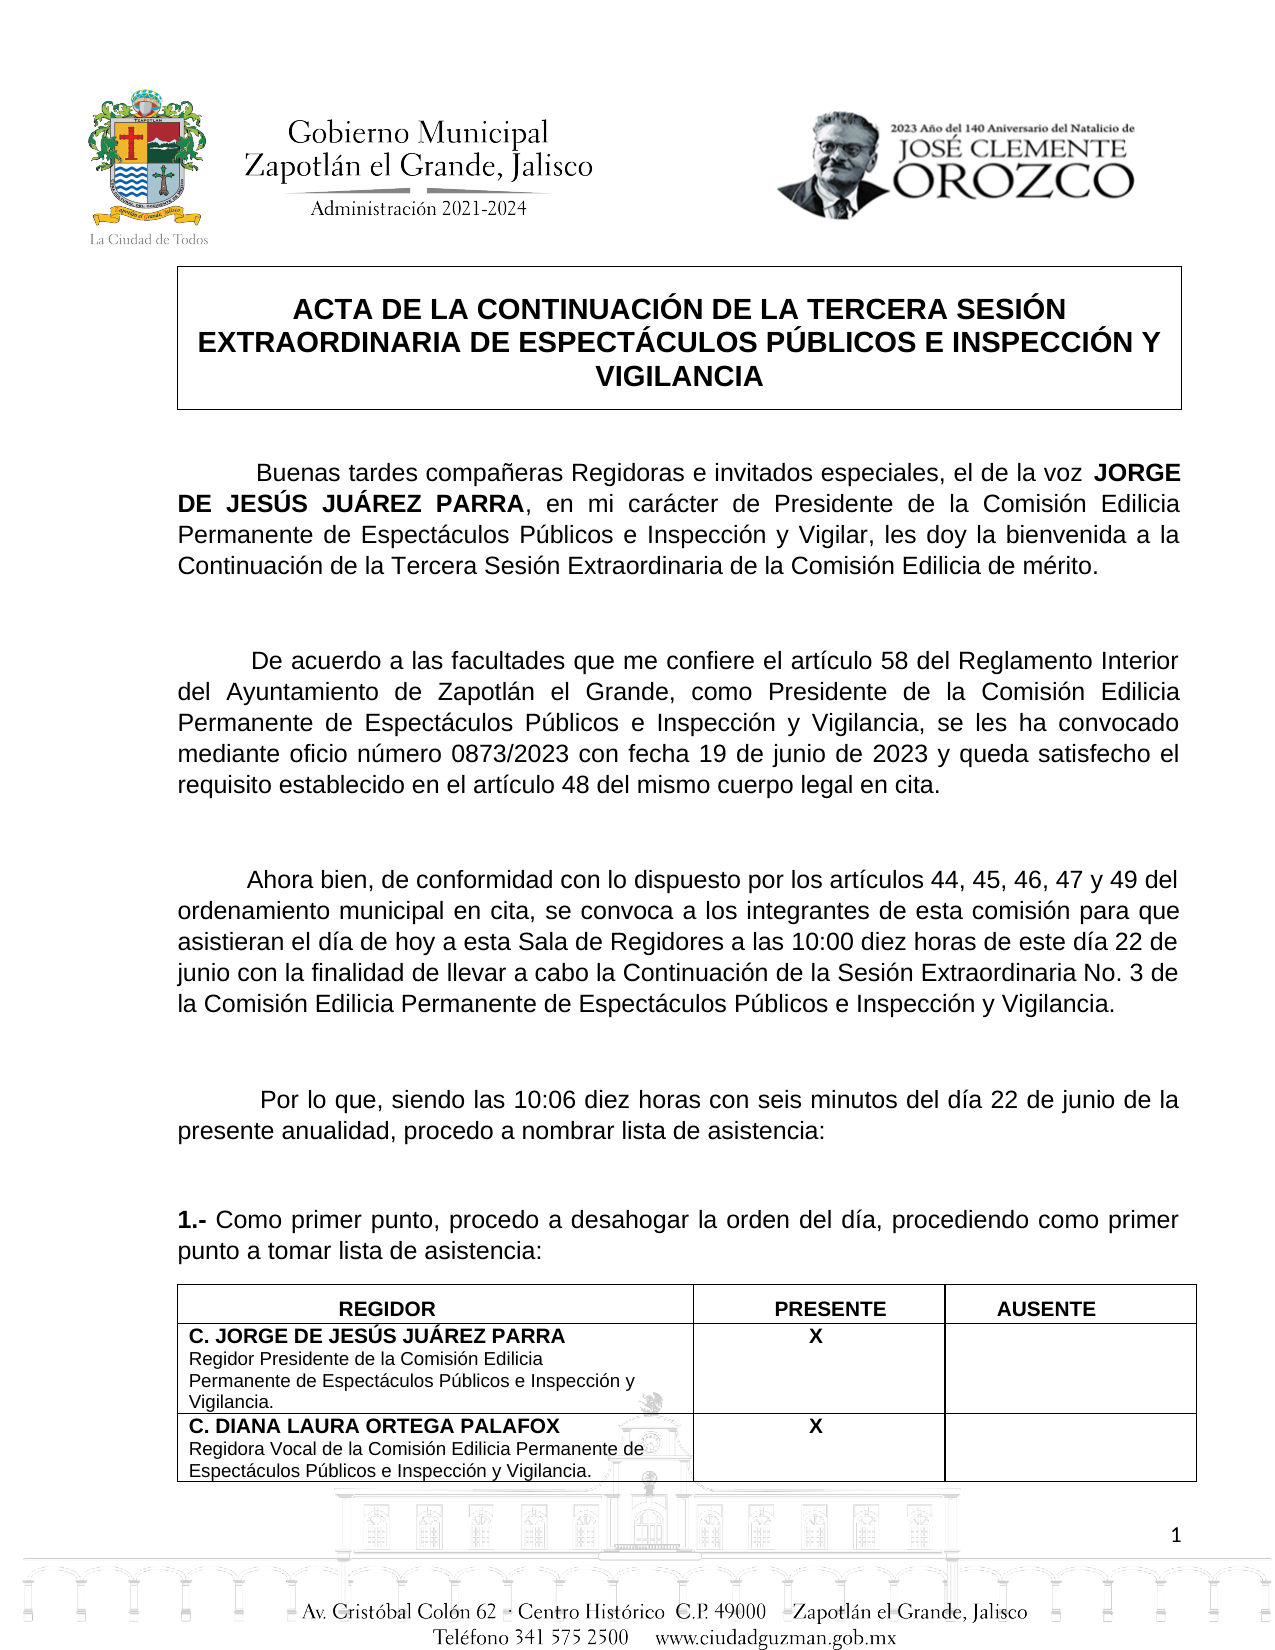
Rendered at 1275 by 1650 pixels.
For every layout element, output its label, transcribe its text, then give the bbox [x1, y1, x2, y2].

text Por lo que, siendo las 10:06 diez horas con seis minutos del día 22 de junio de la presente anualidad, procedo a nombrar lista de asistencia: [177, 1085, 1181, 1144]
text Ahora bien, de conformidad con lo dispuesto por los artículos 44, 45, 46, 47 y 49 del ordenamiento municipal en cita, se convoca a los integrantes de esta comisión para que asistieran el día de hoy a esta Sala de Regidores a las 10:00 diez horas de este día 22 de junio con la finalidad de llevar a cabo la Continuación de la Sesión Extraordinaria No. 3 de la Comisión Edilicia Permanente de Espectáculos Públicos e Inspección y Vigilancia. [177, 865, 1181, 1018]
table_cell C. DIANA LAURA ORTEGA PALAFOX Regidora Vocal de la Comisión Edilicia Permanente de Espectáculos Públicos e Inspección y Vigilancia. [178, 1414, 693, 1481]
table_cell [946, 1324, 1196, 1413]
table_cell [946, 1414, 1196, 1481]
table_header ACTA DE LA CONTINUACIÓN DE LA TERCERA SESIÓN EXTRAORDINARIA DE ESPECTÁCULOS PÚBLICOS E INSPECCIÓN Y VIGILANCIA [178, 267, 1181, 409]
table_header REGIDOR [178, 1285, 693, 1323]
table_cell C. JORGE DE JESÚS JUÁREZ PARRA Regidor Presidente de la Comisión Edilicia Permanente de Espectáculos Públicos e Inspección y Vigilancia. [178, 1324, 693, 1413]
text 1.- Como primer punto, procedo a desahogar la orden del día, procediendo como primer punto a tomar lista de asistencia: [177, 1205, 1181, 1264]
table_header AUSENTE [946, 1285, 1196, 1323]
table_cell X [694, 1414, 944, 1481]
table_header PRESENTE [694, 1285, 944, 1323]
text De acuerdo a las facultades que me confiere el artículo 58 del Reglamento Interior del Ayuntamiento de Zapotlán el Grande, como Presidente de la Comisión Edilicia Permanente de Espectáculos Públicos e Inspección y Vigilancia, se les ha convocado mediante oficio número 0873/2023 con fecha 19 de junio de 2023 y queda satisfecho el requisito establecido en el artículo 48 del mismo cuerpo legal en cita. [177, 646, 1181, 798]
text Buenas tardes compañeras Regidoras e invitados especiales, el de la voz JORGE DE JESÚS JUÁREZ PARRA, en mi carácter de Presidente de la Comisión Edilicia Permanente de Espectáculos Públicos e Inspección y Vigilar, les doy la bienvenida a la Continuación de la Tercera Sesión Extraordinaria de la Comisión Edilicia de mérito. [177, 458, 1181, 580]
table_cell X [694, 1324, 944, 1413]
picture [9, 42, 1275, 1650]
